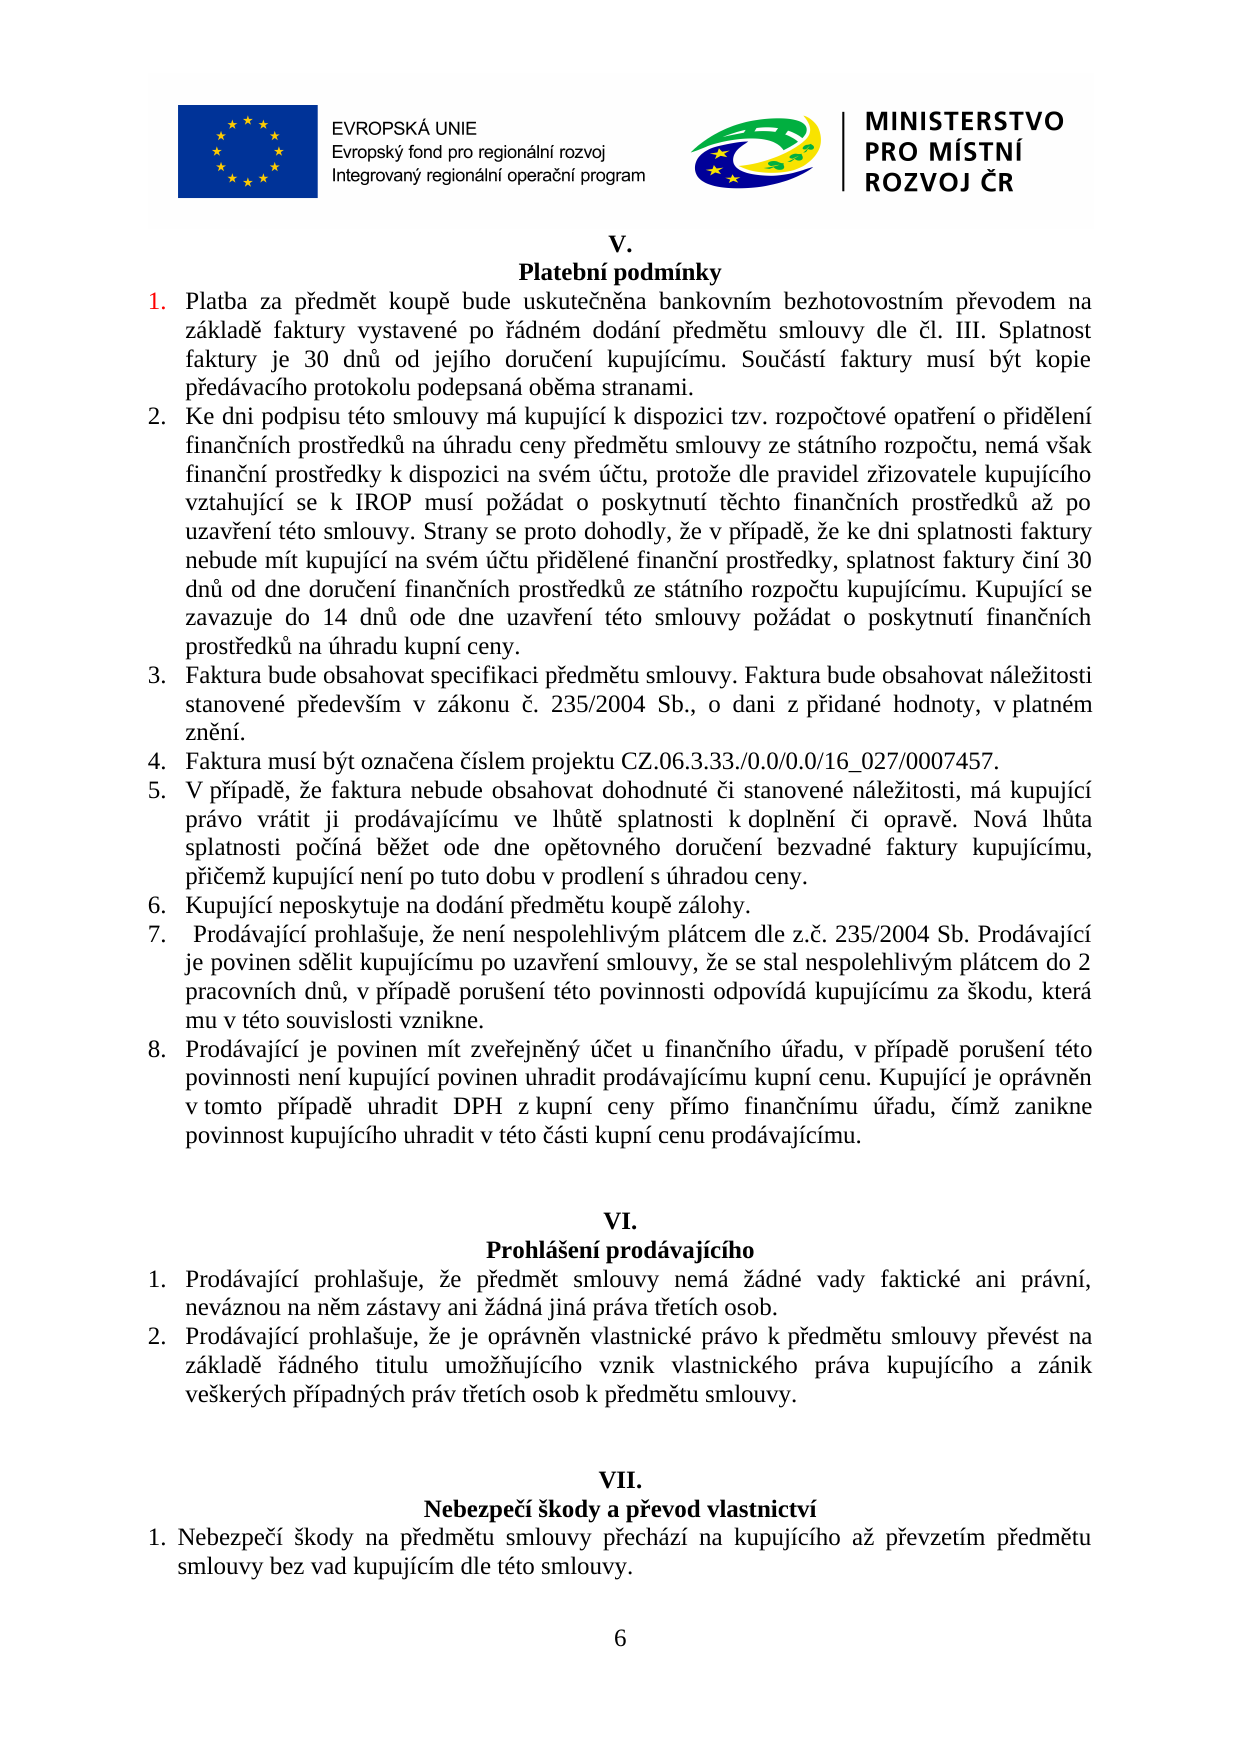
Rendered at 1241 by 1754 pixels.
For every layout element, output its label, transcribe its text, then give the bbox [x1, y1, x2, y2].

list V případě, že faktura nebude obsahovat dohodnuté či stanovené náležitosti, má kupující právo vrátit ji prodávajícímu ve lhůtě splatnosti k doplnění či opravě. Nová lhůta splatnosti počíná běžet ode dne opětovného doručení bezvadné faktury kupujícímu, přičemž kupující není po tuto dobu v prodlení s úhradou ceny. [148, 775, 1093, 890]
list Faktura bude obsahovat specifikaci předmětu smlouvy. Faktura bude obsahovat náležitosti stanovené především v zákonu č. 235/2004 Sb., o dani z přidané hodnoty, v platném znění. [148, 660, 1093, 746]
list Ke dni podpisu této smlouvy má kupující k dispozici tzv. rozpočtové opatření o přidělení finančních prostředků na úhradu ceny předmětu smlouvy ze státního rozpočtu, nemá však finanční prostředky k dispozici na svém účtu, protože dle pravidel zřizovatele kupujícího vztahující se k IROP musí požádat o poskytnutí těchto finančních prostředků až po uzavření této smlouvy. Strany se proto dohodly, že v případě, že ke dni splatnosti faktury nebude mít kupující na svém účtu přidělené finanční prostředky, splatnost faktury činí 30 dnů od dne doručení finančních prostředků ze státního rozpočtu kupujícímu. Kupující se zavazuje do 14 dnů ode dne uzavření této smlouvy požádat o poskytnutí finančních prostředků na úhradu kupní ceny. [148, 401, 1093, 660]
list Prodávající je povinen mít zveřejněný účet u finančního úřadu, v případě porušení této povinnosti není kupující povinen uhradit prodávajícímu kupní cenu. Kupující je oprávněn v tomto případě uhradit DPH z kupní ceny přímo finančnímu úřadu, čímž zanikne povinnost kupujícího uhradit v této části kupní cenu prodávajícímu. [148, 1034, 1093, 1149]
list Kupující neposkytuje na dodání předmětu koupě zálohy. [148, 890, 1093, 919]
list Faktura musí být označena číslem projektu CZ.06.3.33./0.0/0.0/16_027/0007457. [148, 746, 1093, 775]
list Prodávající prohlašuje, že je oprávněn vlastnické právo k předmětu smlouvy převést na základě řádného titulu umožňujícího vznik vlastnického práva kupujícího a zánik veškerých případných práv třetích osob k předmětu smlouvy. [148, 1321, 1093, 1407]
text VI. [148, 1206, 1093, 1235]
list Prodávající prohlašuje, že není nespolehlivým plátcem dle z.č. 235/2004 Sb. Prodávající je povinen sdělit kupujícímu po uzavření smlouvy, že se stal nespolehlivým plátcem do 2 pracovních dnů, v případě porušení této povinnosti odpovídá kupujícímu za škodu, která mu v této souvislosti vznikne. [148, 919, 1093, 1034]
picture [147, 73, 1094, 229]
list Nebezpečí škody na předmětu smlouvy přechází na kupujícího až převzetím předmětu smlouvy bez vad kupujícím dle této smlouvy. [148, 1522, 1093, 1580]
text VII. [148, 1465, 1093, 1494]
text Prohlášení prodávajícího [148, 1235, 1093, 1264]
text Platební podmínky [148, 257, 1093, 286]
list Platba za předmět koupě bude uskutečněna bankovním bezhotovostním převodem na základě faktury vystavené po řádném dodání předmětu smlouvy dle čl. III. Splatnost faktury je 30 dnů od jejího doručení kupujícímu. Součástí faktury musí být kopie předávacího protokolu podepsaná oběma stranami. [148, 286, 1093, 401]
text Nebezpečí škody a převod vlastnictví [148, 1494, 1093, 1522]
text V. [148, 229, 1093, 257]
list Prodávající prohlašuje, že předmět smlouvy nemá žádné vady faktické ani právní, neváznou na něm zástavy ani žádná jiná práva třetích osob. [148, 1264, 1093, 1321]
